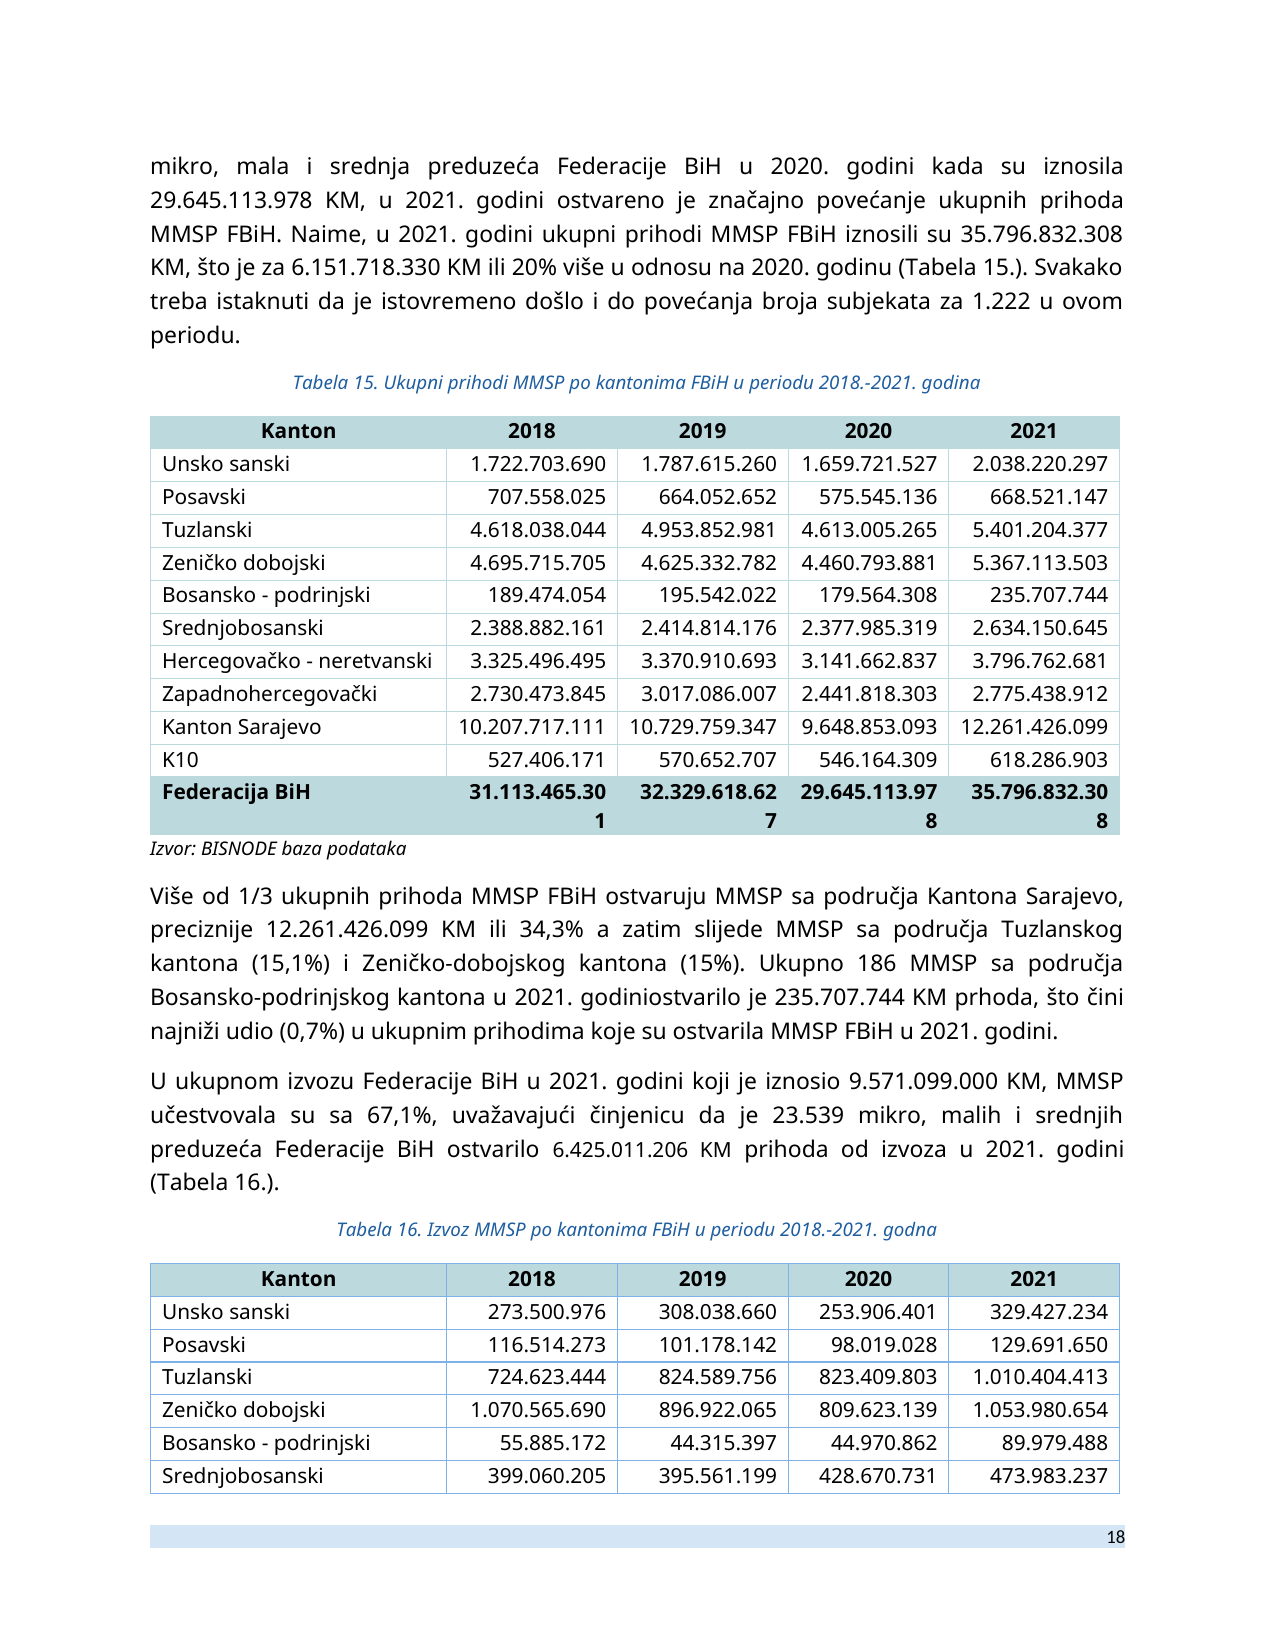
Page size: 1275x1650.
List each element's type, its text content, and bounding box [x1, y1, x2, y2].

table_cell 1.659.721.527 [789, 449, 948, 481]
table_cell 55.885.172 [447, 1428, 617, 1460]
table_cell 89.979.488 [949, 1428, 1119, 1460]
table_cell Zeničko dobojski [151, 548, 446, 579]
table_cell 2.775.438.912 [949, 679, 1119, 711]
table_cell 395.561.199 [618, 1461, 788, 1493]
table_cell Srednjobosanski [151, 614, 446, 645]
table_cell Zapadnohercegovački [151, 679, 446, 711]
table_cell 399.060.205 [447, 1461, 617, 1493]
table_cell 824.589.756 [618, 1363, 788, 1394]
table_cell 618.286.903 [949, 745, 1119, 776]
table_cell 189.474.054 [447, 581, 617, 612]
table_cell K10 [151, 745, 446, 776]
table_cell 98.019.028 [789, 1330, 948, 1361]
table_cell 12.261.426.099 [949, 712, 1119, 744]
table_cell 3.141.662.837 [789, 646, 948, 678]
table_cell 5.401.204.377 [949, 515, 1119, 547]
table_cell 32.329.618.627 [618, 778, 788, 834]
table_cell 273.500.976 [447, 1297, 617, 1329]
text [150, 150, 1125, 350]
table_header 2019 [618, 417, 788, 448]
table_cell 428.670.731 [789, 1461, 948, 1493]
table_cell 668.521.147 [949, 482, 1119, 514]
table_cell Srednjobosanski [151, 1461, 446, 1493]
table_cell 2.388.882.161 [447, 614, 617, 645]
table_cell Zeničko dobojski [151, 1395, 446, 1427]
table_cell Unsko sanski [151, 449, 446, 481]
table_header 2019 [618, 1264, 788, 1296]
table_header 2018 [447, 417, 617, 448]
table_cell 4.460.793.881 [789, 548, 948, 579]
table_cell 308.038.660 [618, 1297, 788, 1329]
table_cell 44.315.397 [618, 1428, 788, 1460]
table_cell 1.053.980.654 [949, 1395, 1119, 1427]
table_cell Bosansko - podrinjski [151, 581, 446, 612]
table_cell Federacija BiH [151, 778, 446, 834]
table_cell 29.645.113.978 [789, 778, 948, 834]
table_cell 253.906.401 [789, 1297, 948, 1329]
table_cell 473.983.237 [949, 1461, 1119, 1493]
table_cell 10.729.759.347 [618, 712, 788, 744]
table_cell 3.796.762.681 [949, 646, 1119, 678]
table_cell 546.164.309 [789, 745, 948, 776]
table_cell 35.796.832.308 [949, 778, 1119, 834]
table_cell 179.564.308 [789, 581, 948, 612]
table_cell 724.623.444 [447, 1363, 617, 1394]
table_cell 2.038.220.297 [949, 449, 1119, 481]
table_header 2020 [789, 1264, 948, 1296]
table_cell 4.695.715.705 [447, 548, 617, 579]
table_cell Hercegovačko - neretvanski [151, 646, 446, 678]
table_cell Unsko sanski [151, 1297, 446, 1329]
table_header Kanton [151, 1264, 446, 1296]
table_cell 2.377.985.319 [789, 614, 948, 645]
table_header 2018 [447, 1264, 617, 1296]
table_cell 44.970.862 [789, 1428, 948, 1460]
table_cell 527.406.171 [447, 745, 617, 776]
table_cell 1.787.615.260 [618, 449, 788, 481]
table_cell 31.113.465.301 [447, 778, 617, 834]
table_header 2021 [949, 1264, 1119, 1296]
table_cell Bosansko - podrinjski [151, 1428, 446, 1460]
table_cell 4.613.005.265 [789, 515, 948, 547]
table_cell 9.648.853.093 [789, 712, 948, 744]
table_cell Posavski [151, 1330, 446, 1361]
table_header Kanton [151, 417, 446, 448]
table_cell 664.052.652 [618, 482, 788, 514]
table_cell 129.691.650 [949, 1330, 1119, 1361]
table_cell 2.414.814.176 [618, 614, 788, 645]
table_cell 575.545.136 [789, 482, 948, 514]
table_cell Tuzlanski [151, 1363, 446, 1394]
table_cell 5.367.113.503 [949, 548, 1119, 579]
table_cell 4.625.332.782 [618, 548, 788, 579]
table_cell 3.017.086.007 [618, 679, 788, 711]
table_cell 4.953.852.981 [618, 515, 788, 547]
table_cell 2.730.473.845 [447, 679, 617, 711]
table_cell 707.558.025 [447, 482, 617, 514]
table_cell 1.722.703.690 [447, 449, 617, 481]
table_cell 235.707.744 [949, 581, 1119, 612]
table_cell 3.325.496.495 [447, 646, 617, 678]
table_cell 896.922.065 [618, 1395, 788, 1427]
text Izvor: BISNODE baza podataka [150, 835, 1125, 861]
text U ukupnom izvozu Federacije BiH u 2021. godini koji je iznosio 9.571.099.000 KM, MMSP učestvovala su sa 67,1%, uvažavajući činjenicu da je 23.539 mikro, malih i srednjih preduzeća Federacije BiH ostvarilo 6.425.011.206 KM prihoda od izvoza u 2021. godini (Tabela 16.). [150, 1065, 1125, 1197]
table_cell 101.178.142 [618, 1330, 788, 1361]
table_cell Tuzlanski [151, 515, 446, 547]
table_cell 329.427.234 [949, 1297, 1119, 1329]
table_cell 2.441.818.303 [789, 679, 948, 711]
table_cell Posavski [151, 482, 446, 514]
table_header 2020 [789, 417, 948, 448]
table_cell 4.618.038.044 [447, 515, 617, 547]
table_header 2021 [949, 417, 1119, 448]
table_cell 809.623.139 [789, 1395, 948, 1427]
table_cell 10.207.717.111 [447, 712, 617, 744]
table_cell 3.370.910.693 [618, 646, 788, 678]
table_cell 2.634.150.645 [949, 614, 1119, 645]
table_cell 1.070.565.690 [447, 1395, 617, 1427]
table_cell 195.542.022 [618, 581, 788, 612]
table_cell 116.514.273 [447, 1330, 617, 1361]
table_cell Kanton Sarajevo [151, 712, 446, 744]
table_cell 823.409.803 [789, 1363, 948, 1394]
table_cell 570.652.707 [618, 745, 788, 776]
text Više od 1/3 ukupnih prihoda MMSP FBiH ostvaruju MMSP sa područja Kantona Sarajevo, preciznije 12.261.426.099 KM ili 34,3% a zatim slijede MMSP sa područja Tuzlanskog kantona (15,1%) i Zeničko-dobojskog kantona (15%). Ukupno 186 MMSP sa područja Bosansko-podrinjskog kantona u 2021. godiniostvarilo je 235.707.744 KM prhoda, što čini najniži udio (0,7%) u ukupnim prihodima koje su ostvarila MMSP FBiH u 2021. godini. [150, 879, 1125, 1046]
table_cell 1.010.404.413 [949, 1363, 1119, 1394]
